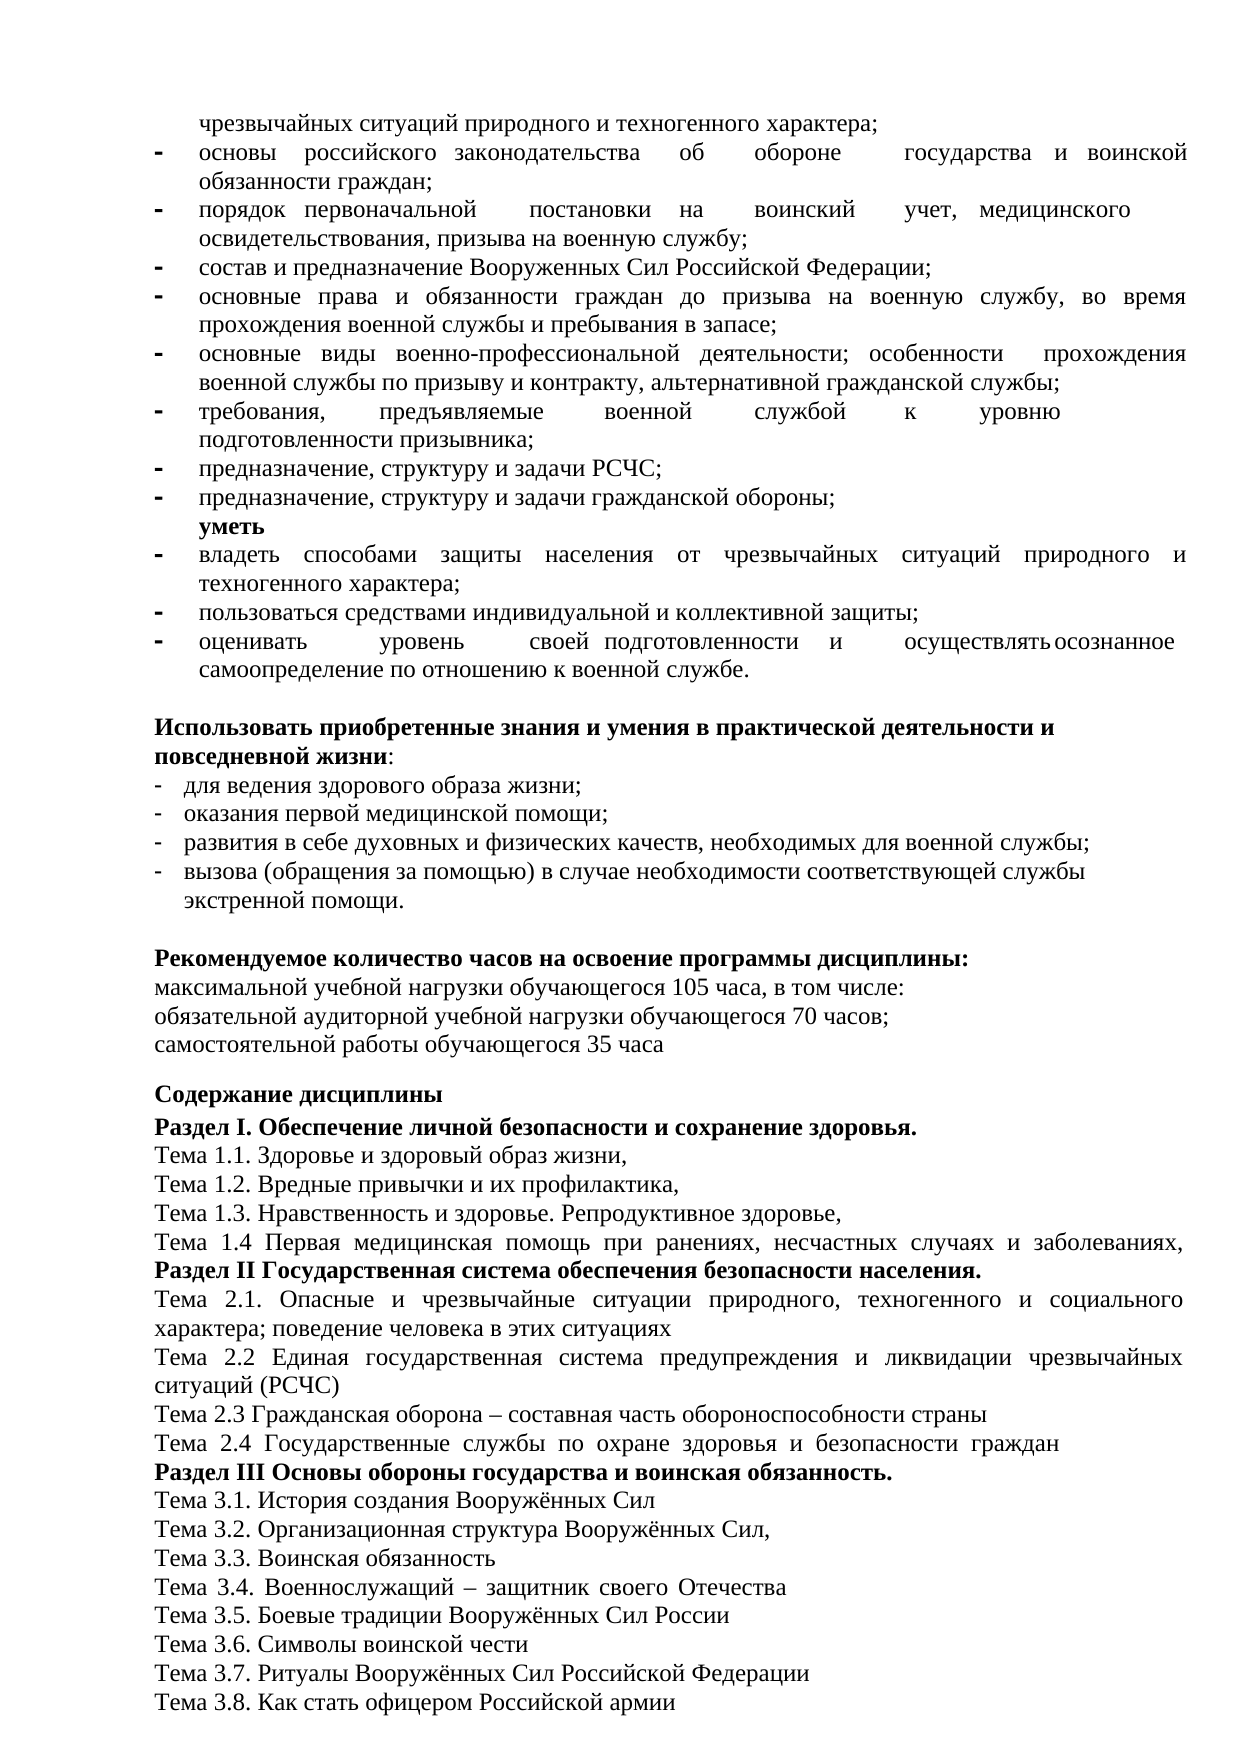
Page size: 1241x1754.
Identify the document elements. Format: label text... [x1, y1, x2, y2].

text обязательной аудиторной учебной нагрузки обучающегося 70 часов; [154, 1001, 1152, 1029]
text Тема 3.1. История создания Вооружённых Сил [154, 1485, 1184, 1514]
list основы российского законодательства об обороне государства и воинской обязанности граждан; [154, 137, 1187, 194]
text Тема 1.4 Первая медицинская помощь при ранениях, несчастных случаях и заболеваниях, Раздел II Государственная система обеспечения безопасности населения. [154, 1227, 1184, 1284]
text Тема 3.6. Символы воинской чести [154, 1629, 1184, 1658]
text максимальной учебной нагрузки обучающегося 105 часа, в том числе: [154, 972, 1152, 1001]
list вызова (обращения за помощью) в случае необходимости соответствующей службы экстренной помощи. [154, 856, 1152, 913]
list развития в себе духовных и физических качеств, необходимых для военной службы; [154, 827, 1184, 856]
text Тема 2.1. Опасные и чрезвычайные ситуации природного, техногенного и социального характера; поведение человека в этих ситуациях [154, 1284, 1184, 1342]
text Тема 1.3. Нравственность и здоровье. Репродуктивное здоровье, [154, 1198, 1184, 1227]
text Тема 3.2. Организационная структура Вооружённых Сил, [154, 1514, 795, 1543]
text Тема 1.2. Вредные привычки и их профилактика, [154, 1169, 1184, 1198]
list оценивать уровень своей подготовленности и осуществлять осознанное самоопределение по отношению к военной службе. [154, 626, 1187, 683]
list требования, предъявляемые военной службой к уровню подготовленности призывника; [154, 396, 1187, 453]
subtitle Рекомендуемое количество часов на освоение программы дисциплины: [154, 943, 1184, 972]
text Тема 2.4 Государственные службы по охране здоровья и безопасности граждан Раздел III Основы обороны государства и воинская обязанность. [154, 1428, 1061, 1485]
text Тема 1.1. Здоровье и здоровый образ жизни, [154, 1140, 1184, 1169]
text уметь [198, 511, 1187, 539]
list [154, 108, 1187, 137]
list пользоваться средствами индивидуальной и коллективной защиты; [154, 597, 1187, 626]
list порядок первоначальной постановки на воинский учет, медицинского освидетельствования, призыва на военную службу; [154, 194, 1187, 252]
text Содержание дисциплины [154, 1079, 1181, 1108]
text Тема 2.2 Единая государственная система предупреждения и ликвидации чрезвычайных ситуаций (РСЧС) [154, 1342, 1184, 1399]
list основные виды военно-профессиональной деятельности; особенности прохождения военной службы по призыву и контракту, альтернативной гражданской службы; [154, 338, 1187, 396]
list предназначение, структуру и задачи РСЧС; [154, 453, 1187, 482]
list основные права и обязанности граждан до призыва на военную службу, во время прохождения военной службы и пребывания в запасе; [154, 281, 1187, 338]
text Тема 3.3. Воинская обязанность [154, 1543, 795, 1572]
text Тема 2.3 Гражданская оборона – составная часть обороноспособности страны [154, 1399, 1061, 1428]
list владеть способами защиты населения от чрезвычайных ситуаций природного и техногенного характера; [154, 539, 1187, 597]
text самостоятельной работы обучающегося 35 часа [154, 1029, 1152, 1058]
text Тема 3.4. Военнослужащий – защитник своего Отечества Тема 3.5. Боевые традиции Вооружённых Сил России [154, 1572, 787, 1629]
text Раздел I. Обеспечение личной безопасности и сохранение здоровья. [154, 1112, 1184, 1140]
list состав и предназначение Вооруженных Сил Российской Федерации; [154, 252, 1187, 281]
list оказания первой медицинской помощи; [154, 798, 1184, 827]
list для ведения здорового образа жизни; [154, 770, 1184, 798]
text Тема 3.8. Как стать офицером Российской армии [154, 1687, 1184, 1715]
list предназначение, структуру и задачи гражданской обороны; [154, 482, 1187, 511]
subtitle Использовать приобретенные знания и умения в практической деятельности и повседневной жизни: [154, 712, 1184, 769]
text Тема 3.7. Ритуалы Вооружённых Сил Российской Федерации [154, 1658, 1184, 1687]
